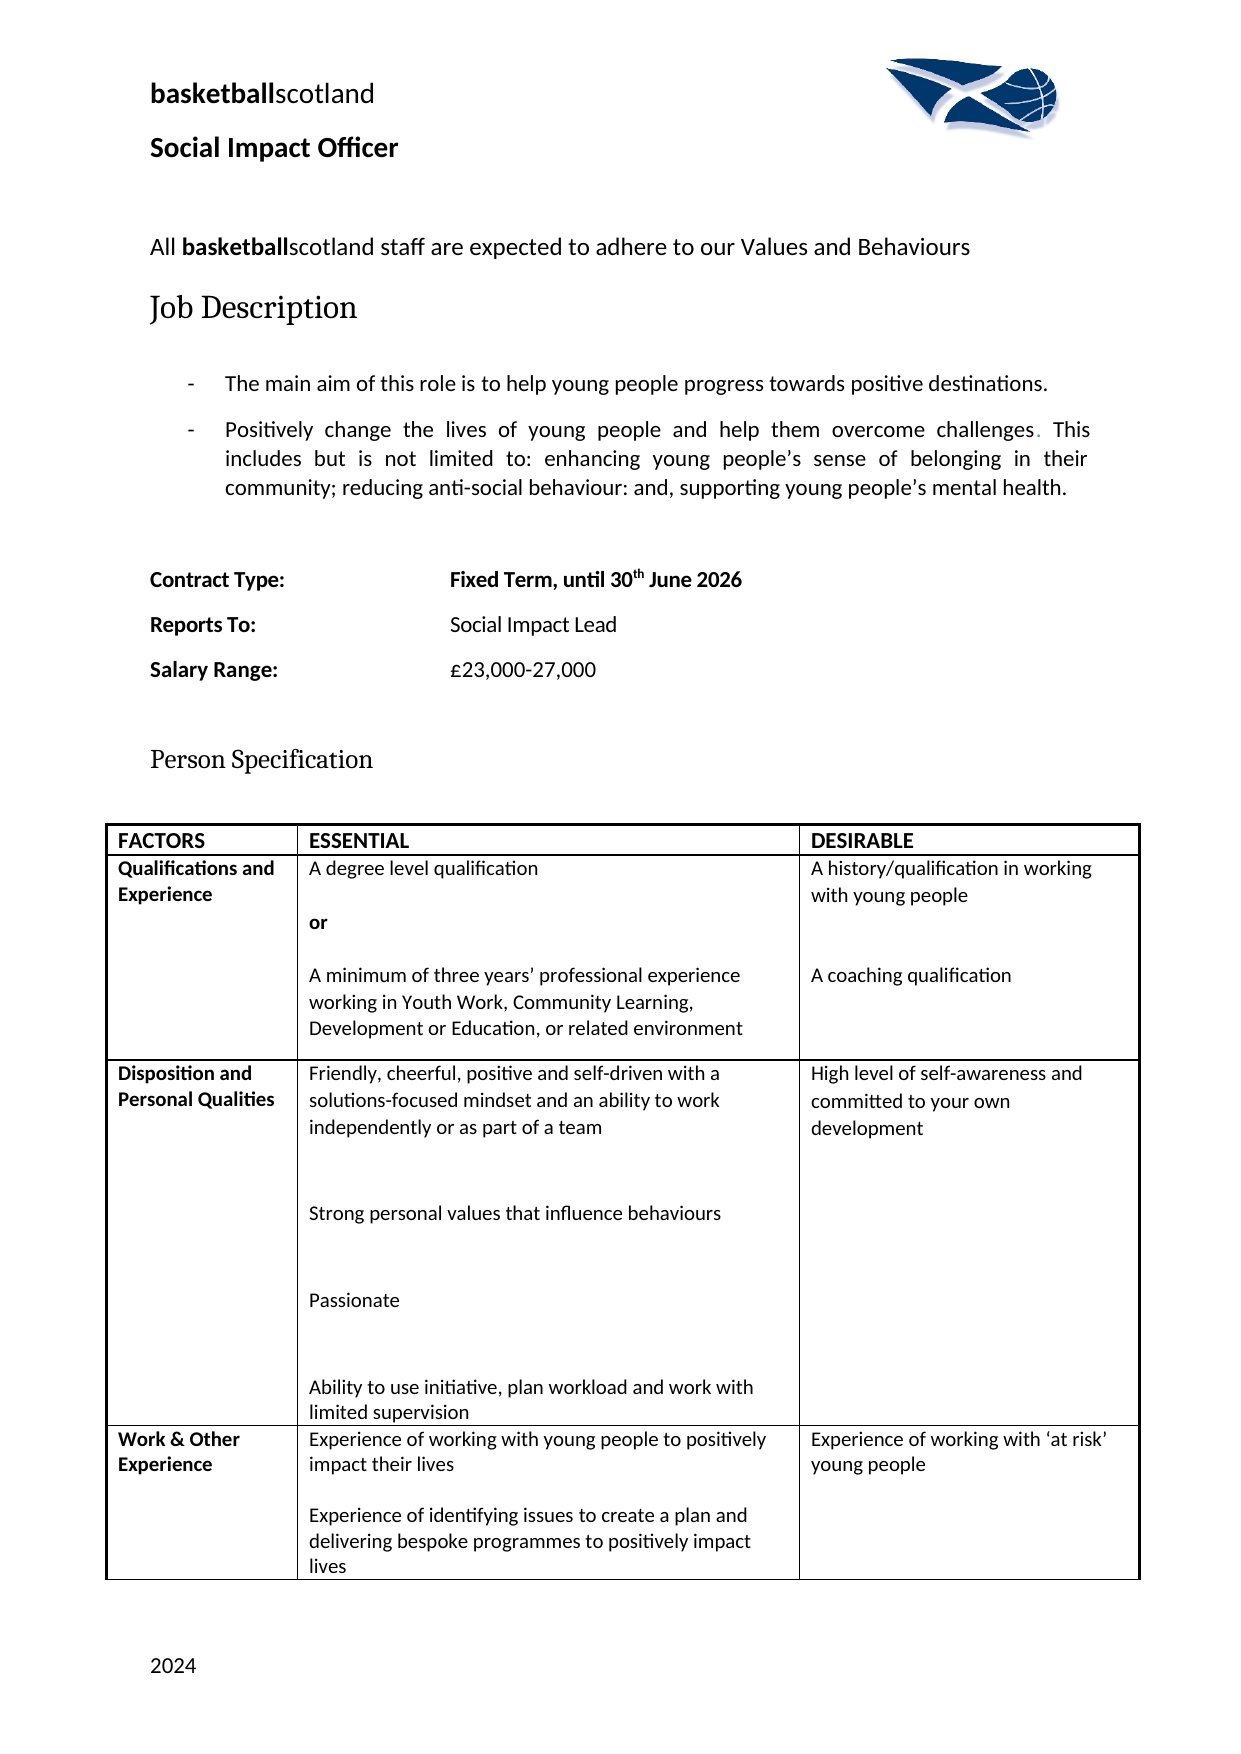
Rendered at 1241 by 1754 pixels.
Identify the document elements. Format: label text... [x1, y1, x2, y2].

table_cell Disposition and Personal Qualities [108, 1061, 297, 1425]
subtitle Job Description [150, 288, 1090, 367]
table_header ESSENTIAL [298, 826, 799, 854]
text All basketballscotland staff are expected to adhere to our Values and Behaviours [150, 231, 1090, 262]
table_cell A history/qualification in working with young people A coaching qualification [800, 856, 1138, 1059]
table_header DESIRABLE [800, 826, 1138, 854]
table_cell A degree level qualification or A minimum of three years’ professional experience working in Youth Work, Community Learning, Development or Education, or related environment [298, 856, 799, 1059]
table_cell Qualifications and Experience [108, 856, 297, 1059]
table_cell Friendly, cheerful, positive and self-driven with a solutions-focused mindset and an ability to work independently or as part of a team Strong personal values that influence behaviours Passionate Ability to use initiative, plan workload and work with limited supervision [298, 1061, 799, 1425]
list The main aim of this role is to help young people progress towards positive destinations. [187, 369, 1090, 397]
picture [854, 31, 1091, 158]
table_cell Work & Other Experience [108, 1426, 297, 1579]
text Reports To: Social Impact Lead [150, 610, 1090, 638]
subtitle Person Specification [150, 744, 1090, 775]
text Contract Type: Fixed Term, until 30th June 2026 [150, 566, 1090, 593]
text Salary Range: £23,000-27,000 [150, 655, 1090, 683]
table_cell High level of self-awareness and committed to your own development [800, 1061, 1138, 1425]
table_header FACTORS [108, 826, 297, 854]
table_cell Experience of working with ‘at risk’ young people [800, 1426, 1138, 1579]
list Positively change the lives of young people and help them overcome challenges. This includes but is not limited to: enhancing young people’s sense of belonging in their community; reducing anti-social behaviour: and, supporting young people’s mental health. [187, 415, 1090, 501]
